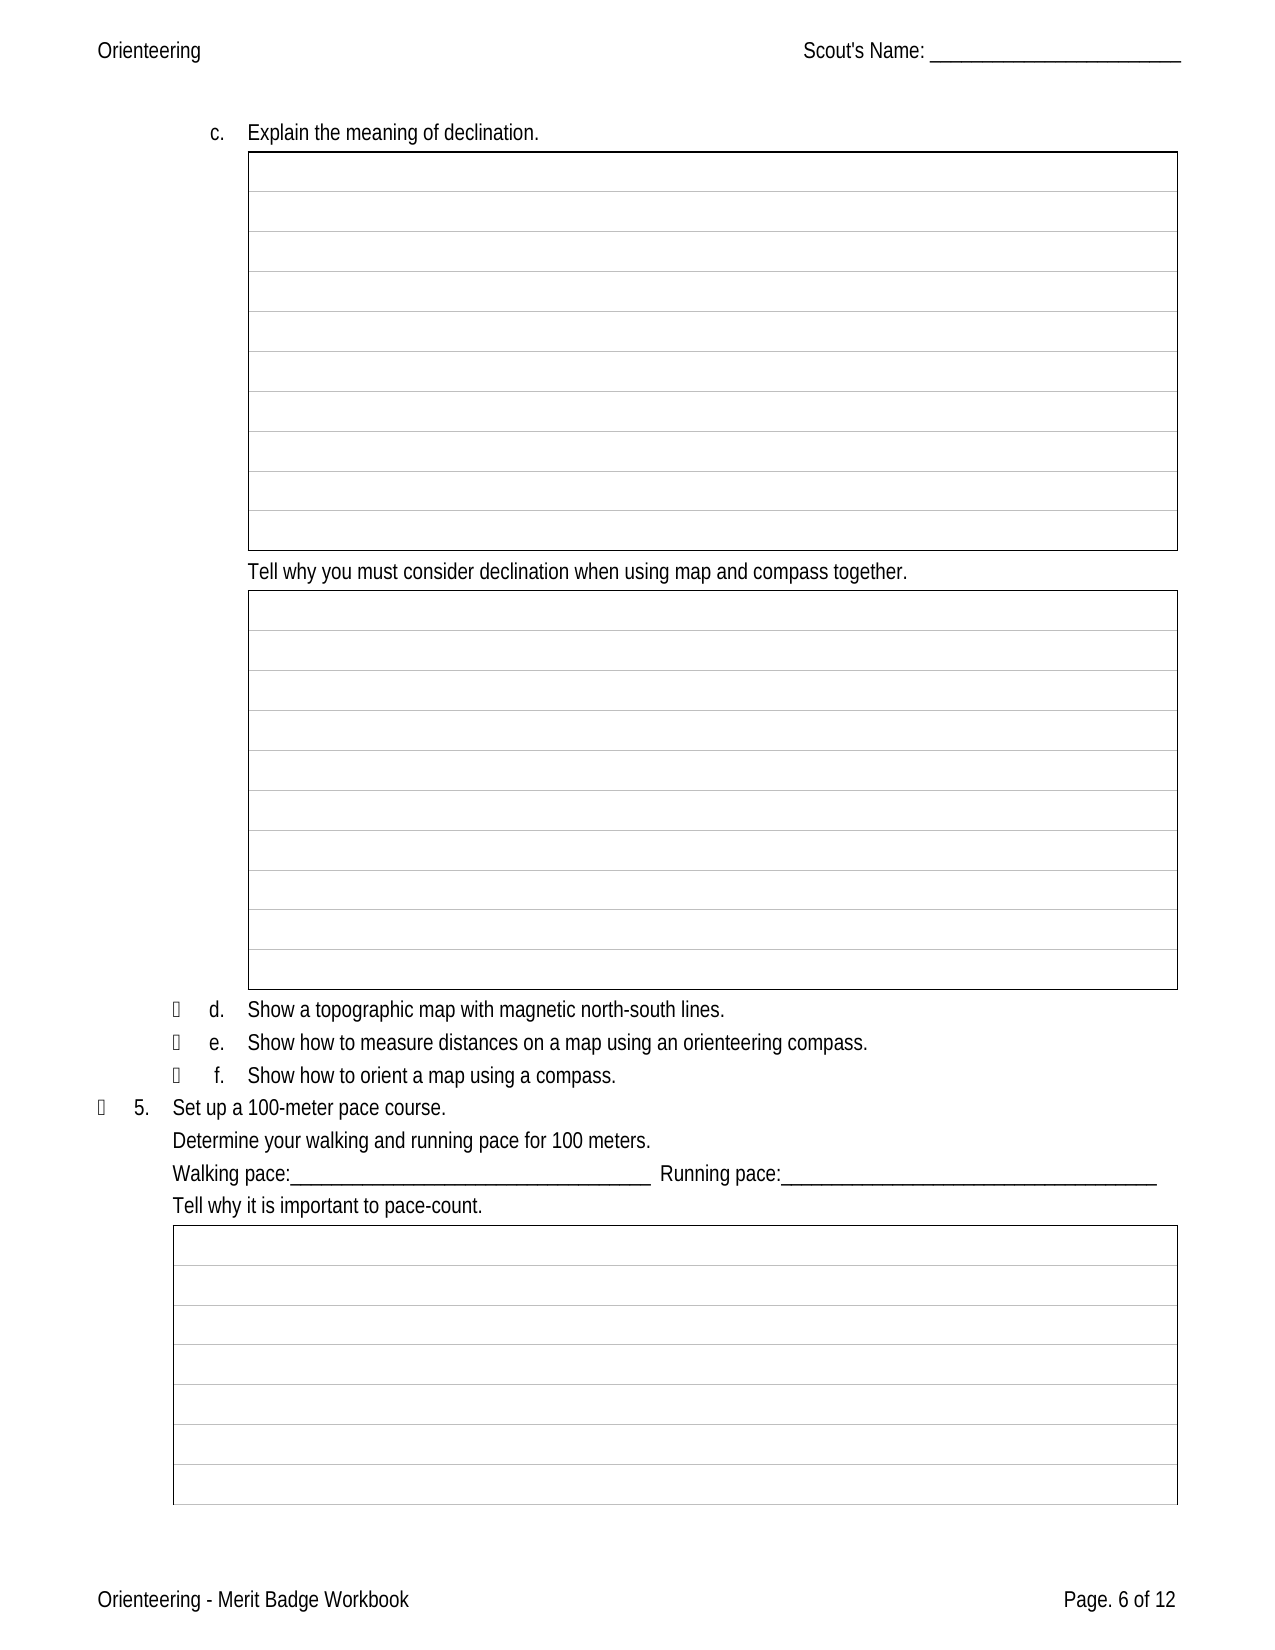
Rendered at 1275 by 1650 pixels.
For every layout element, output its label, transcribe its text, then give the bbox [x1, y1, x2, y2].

table_header [249, 591, 1177, 630]
text Tell why it is important to pace-count. [172, 1192, 1177, 1218]
table_cell [174, 1385, 1177, 1424]
table_cell [249, 432, 1177, 471]
table_cell [249, 392, 1177, 431]
table_cell [249, 751, 1177, 790]
text f. Show how to orient a map using a compass. [172, 1062, 1177, 1088]
text Walking pace: Running pace: [172, 1159, 1177, 1186]
table_cell [249, 831, 1177, 869]
table_cell [174, 1425, 1177, 1464]
table_header [249, 153, 1177, 191]
table_cell [249, 511, 1177, 550]
table_cell [174, 1465, 1177, 1504]
table_cell [174, 1345, 1177, 1384]
table_cell [249, 192, 1177, 231]
text Determine your walking and running pace for 100 meters. [172, 1127, 1177, 1153]
text Tell why you must consider declination when using map and compass together. [247, 558, 1177, 584]
table_cell [249, 352, 1177, 391]
table_cell [174, 1306, 1177, 1344]
text e. Show how to measure distances on a map using an orienteering compass. [172, 1029, 1177, 1055]
table_header [174, 1226, 1177, 1264]
table_cell [249, 232, 1177, 271]
table_cell [249, 631, 1177, 670]
table_cell [249, 312, 1177, 351]
table_cell [249, 671, 1177, 710]
table_cell [249, 272, 1177, 311]
text c. Explain the meaning of declination. [172, 119, 1177, 145]
table_cell [249, 910, 1177, 949]
text d. Show a topographic map with magnetic north-south lines. [172, 996, 1177, 1023]
table_cell [249, 791, 1177, 829]
text 5. Set up a 100-meter pace course. [97, 1094, 1177, 1121]
table_cell [174, 1266, 1177, 1304]
table_cell [249, 871, 1177, 909]
table_cell [249, 472, 1177, 510]
table_cell [249, 711, 1177, 750]
table_cell [249, 950, 1177, 989]
